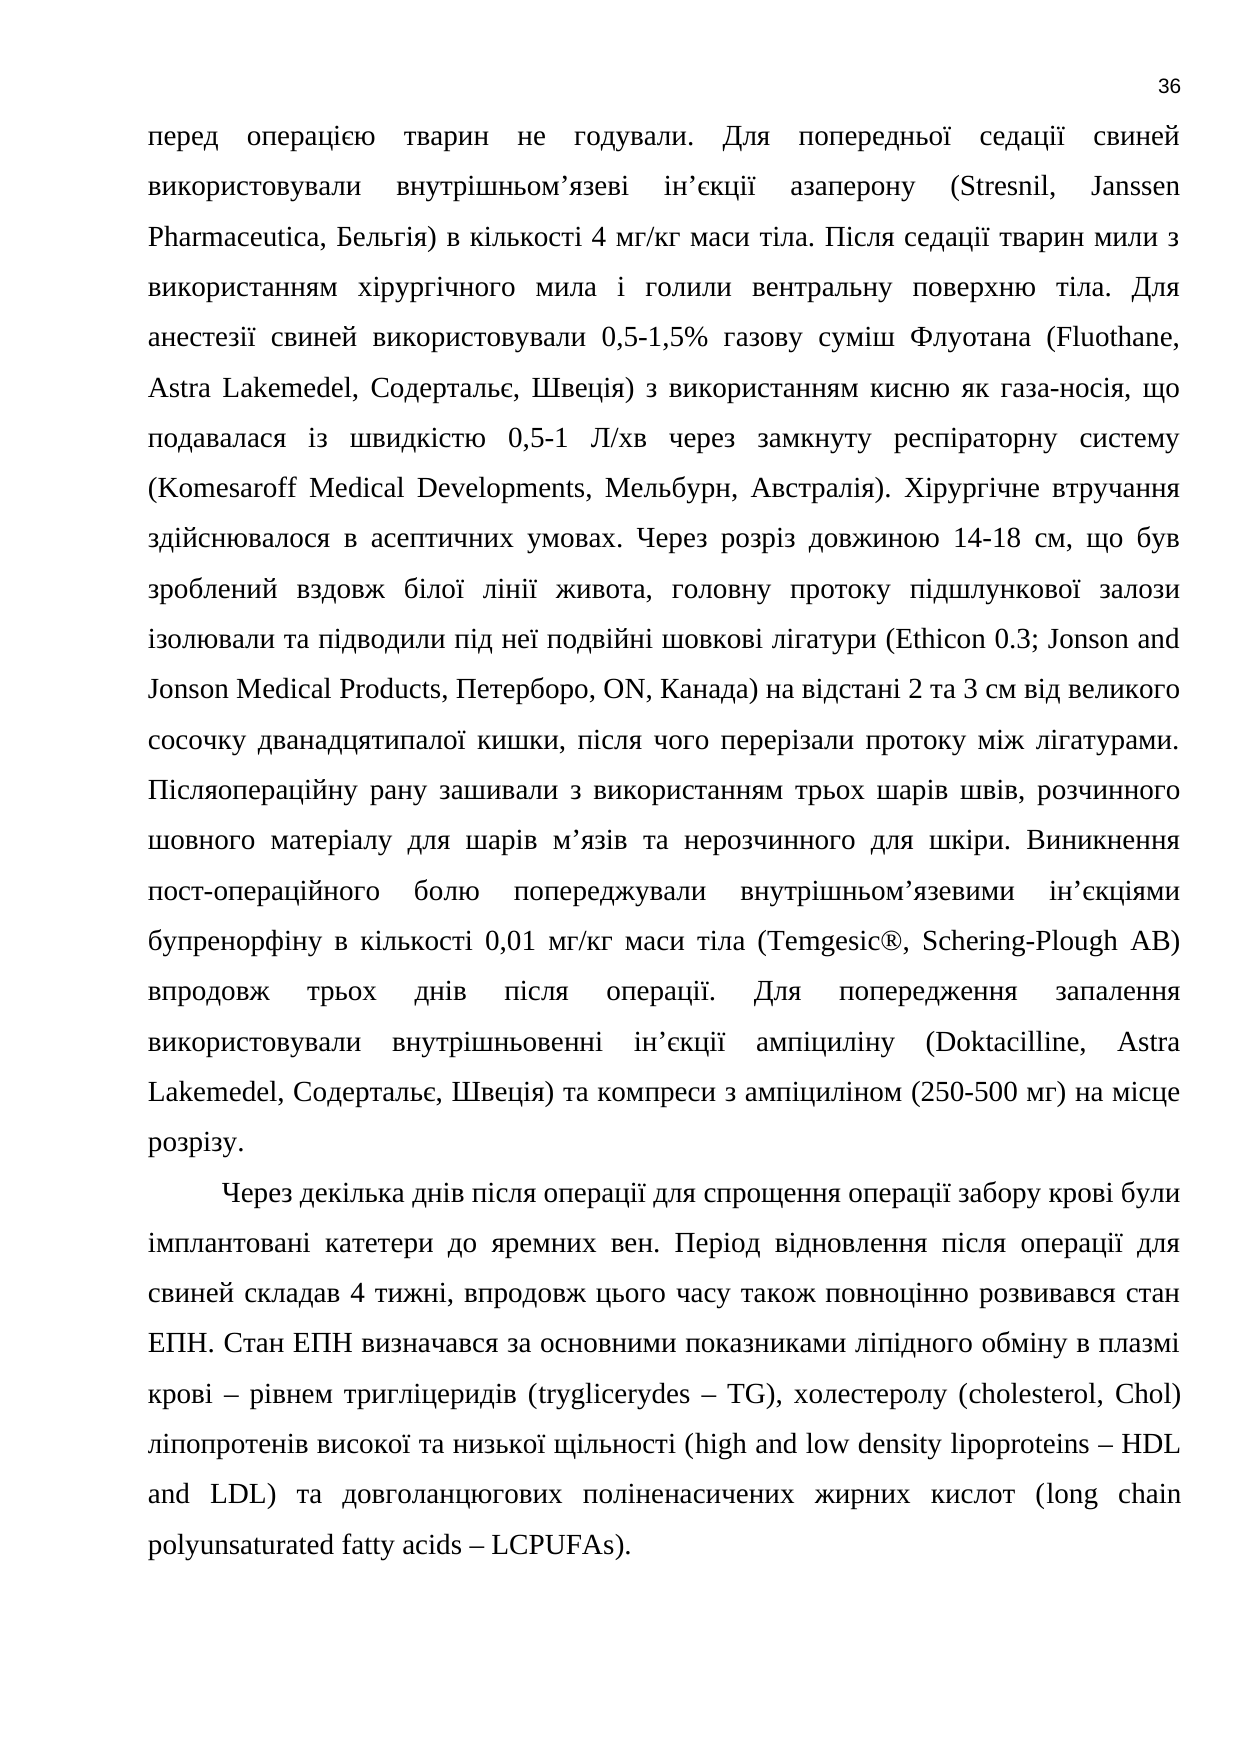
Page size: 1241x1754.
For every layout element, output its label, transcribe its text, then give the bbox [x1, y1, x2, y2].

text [148, 118, 1181, 1158]
text Через декілька днів після операції для спрощення операції забору крові були імплантовані катетери до яремних вен. Період відновлення після операції для свиней складав 4 тижні, впродовж цього часу також повноцінно розвивався стан ЕПН. Стан ЕПН визначався за основними показниками ліпідного обміну в плазмі крові – рівнем тригліцеридів (tryglicerydes – TG), холестеролу (cholesterol, Chol) ліпопротенів високої та низької щільності (high and low density lipoproteins – HDL and LDL) та довголанцюгових поліненасичених жирних кислот (long сhain polyunsaturated fatty acids – LCPUFAs). [148, 1175, 1181, 1560]
